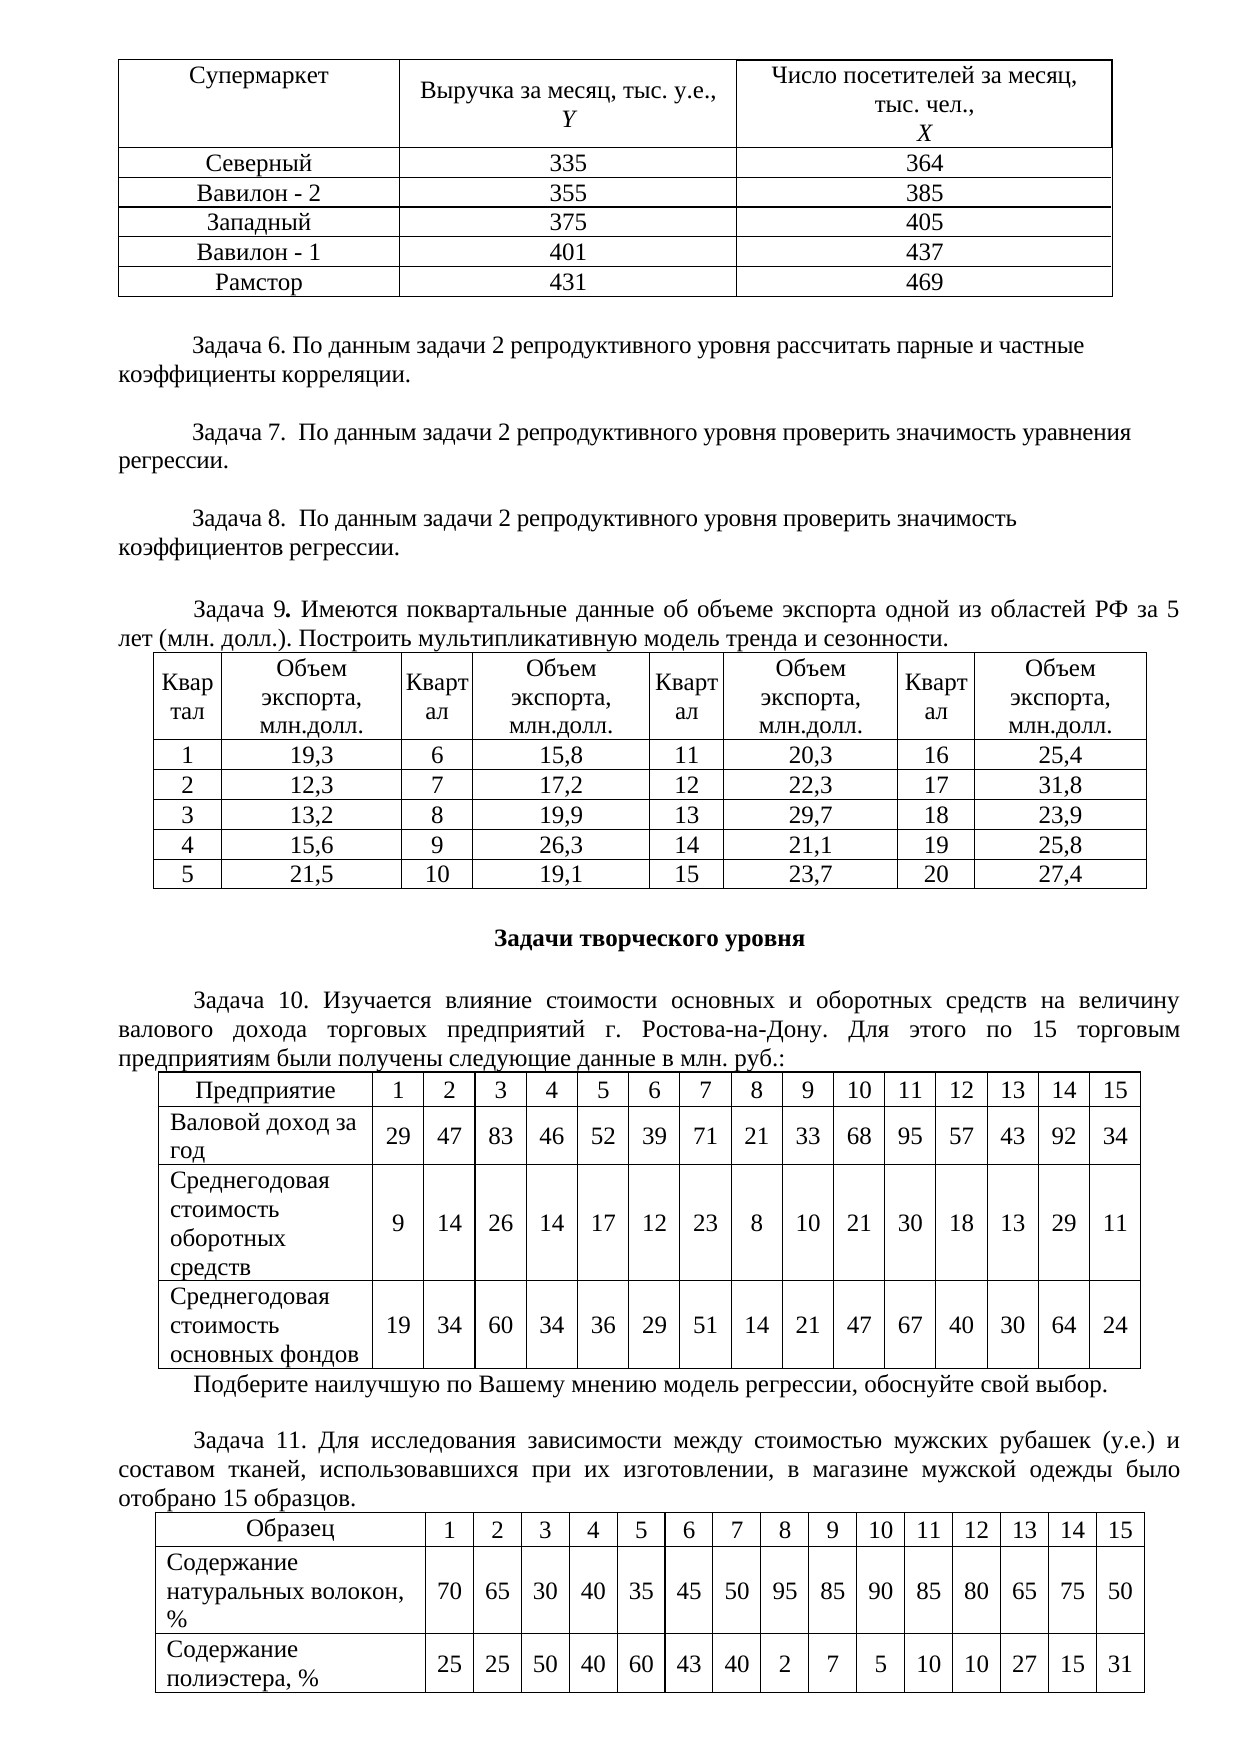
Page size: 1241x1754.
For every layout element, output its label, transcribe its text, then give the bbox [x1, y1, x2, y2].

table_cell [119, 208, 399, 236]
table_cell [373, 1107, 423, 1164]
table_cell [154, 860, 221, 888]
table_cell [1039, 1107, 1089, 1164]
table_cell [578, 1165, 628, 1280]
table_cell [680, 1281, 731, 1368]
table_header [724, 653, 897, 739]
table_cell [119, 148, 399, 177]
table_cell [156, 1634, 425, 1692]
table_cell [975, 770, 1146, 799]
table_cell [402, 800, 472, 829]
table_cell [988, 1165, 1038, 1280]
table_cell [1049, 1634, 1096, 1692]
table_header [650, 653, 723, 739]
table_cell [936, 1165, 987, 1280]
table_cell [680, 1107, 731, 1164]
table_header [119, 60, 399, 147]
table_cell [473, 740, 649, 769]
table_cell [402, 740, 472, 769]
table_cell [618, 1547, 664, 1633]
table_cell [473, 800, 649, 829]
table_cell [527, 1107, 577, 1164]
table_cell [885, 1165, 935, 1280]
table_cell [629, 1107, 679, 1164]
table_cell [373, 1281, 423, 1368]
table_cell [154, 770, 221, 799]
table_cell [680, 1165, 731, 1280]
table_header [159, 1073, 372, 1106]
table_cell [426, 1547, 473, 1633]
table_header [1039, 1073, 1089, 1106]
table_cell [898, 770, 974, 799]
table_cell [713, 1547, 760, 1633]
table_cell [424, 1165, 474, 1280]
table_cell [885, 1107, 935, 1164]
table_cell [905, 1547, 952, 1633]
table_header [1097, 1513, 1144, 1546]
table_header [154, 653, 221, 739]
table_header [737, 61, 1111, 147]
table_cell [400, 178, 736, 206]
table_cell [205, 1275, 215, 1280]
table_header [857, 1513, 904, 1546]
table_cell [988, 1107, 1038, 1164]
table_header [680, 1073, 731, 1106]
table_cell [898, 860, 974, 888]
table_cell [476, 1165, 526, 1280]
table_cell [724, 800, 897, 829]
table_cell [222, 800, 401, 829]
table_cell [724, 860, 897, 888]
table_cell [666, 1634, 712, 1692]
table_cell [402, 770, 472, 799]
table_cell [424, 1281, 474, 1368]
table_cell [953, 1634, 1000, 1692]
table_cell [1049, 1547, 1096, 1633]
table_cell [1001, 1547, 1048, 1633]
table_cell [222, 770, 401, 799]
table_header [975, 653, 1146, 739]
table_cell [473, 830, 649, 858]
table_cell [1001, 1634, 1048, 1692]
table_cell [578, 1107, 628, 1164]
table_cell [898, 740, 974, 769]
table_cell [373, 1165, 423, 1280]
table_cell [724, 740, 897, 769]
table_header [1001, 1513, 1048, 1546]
text Задача 10. Изучается влияние стоимости основных и оборотных средств на величину валового дохода торговых предприятий г. Ростова-на-Дону. Для этого по 15 торговым предприятиям были получены следующие данные в млн. руб.: [118, 985, 1181, 1071]
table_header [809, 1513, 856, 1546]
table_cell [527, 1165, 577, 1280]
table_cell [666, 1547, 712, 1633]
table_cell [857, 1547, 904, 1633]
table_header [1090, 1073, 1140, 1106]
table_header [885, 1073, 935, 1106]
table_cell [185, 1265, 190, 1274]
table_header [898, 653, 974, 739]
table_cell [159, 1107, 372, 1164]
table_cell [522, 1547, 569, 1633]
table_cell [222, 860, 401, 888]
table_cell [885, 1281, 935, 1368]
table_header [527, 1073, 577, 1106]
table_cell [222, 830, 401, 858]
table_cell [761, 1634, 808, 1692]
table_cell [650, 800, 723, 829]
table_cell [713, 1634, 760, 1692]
text Задача 11. Для исследования зависимости между стоимостью мужских рубашек (у.е.) и составом тканей, использовавшихся при их изготовлении, в магазине мужской одежды было отобрано 15 образцов. [118, 1425, 1181, 1512]
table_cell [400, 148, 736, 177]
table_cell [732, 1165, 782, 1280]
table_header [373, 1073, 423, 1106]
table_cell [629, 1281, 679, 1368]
text Задача 6. По данным задачи 2 репродуктивного уровня рассчитать парные и частные коэффициенты корреляции. [118, 330, 1181, 388]
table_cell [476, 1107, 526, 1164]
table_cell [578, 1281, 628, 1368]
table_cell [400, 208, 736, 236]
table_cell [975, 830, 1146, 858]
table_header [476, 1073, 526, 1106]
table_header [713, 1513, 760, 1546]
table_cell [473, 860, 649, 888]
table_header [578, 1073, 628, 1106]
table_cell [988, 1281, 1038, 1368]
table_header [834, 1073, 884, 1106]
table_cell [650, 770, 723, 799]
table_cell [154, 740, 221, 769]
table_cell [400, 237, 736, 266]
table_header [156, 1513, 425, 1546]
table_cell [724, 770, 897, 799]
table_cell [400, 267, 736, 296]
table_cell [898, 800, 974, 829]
text Задача 8. По данным задачи 2 репродуктивного уровня проверить значимость коэффициентов регрессии. [118, 503, 1181, 560]
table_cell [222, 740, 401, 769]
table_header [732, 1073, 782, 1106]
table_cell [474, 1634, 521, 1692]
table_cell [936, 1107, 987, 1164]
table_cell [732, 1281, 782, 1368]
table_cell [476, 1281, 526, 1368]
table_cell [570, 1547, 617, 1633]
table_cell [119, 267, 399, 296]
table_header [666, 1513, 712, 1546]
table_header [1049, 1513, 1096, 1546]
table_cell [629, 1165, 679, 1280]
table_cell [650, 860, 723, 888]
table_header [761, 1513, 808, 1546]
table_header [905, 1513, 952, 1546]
text Подберите наилучшую по Вашему мнению модель регрессии, обоснуйте свой выбор. [118, 1369, 1181, 1397]
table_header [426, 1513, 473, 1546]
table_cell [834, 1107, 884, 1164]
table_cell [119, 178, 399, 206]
text Задача 7. По данным задачи 2 репродуктивного уровня проверить значимость уравнения регрессии. [118, 417, 1181, 474]
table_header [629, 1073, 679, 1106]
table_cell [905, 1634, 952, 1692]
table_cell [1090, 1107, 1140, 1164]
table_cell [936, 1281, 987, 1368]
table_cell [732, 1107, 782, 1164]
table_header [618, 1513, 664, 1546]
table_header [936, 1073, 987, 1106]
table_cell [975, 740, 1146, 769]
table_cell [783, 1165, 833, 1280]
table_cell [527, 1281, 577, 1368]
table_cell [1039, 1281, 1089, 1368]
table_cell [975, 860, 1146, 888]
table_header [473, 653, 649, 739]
text Задача 9. Имеются поквартальные данные об объеме экспорта одной из областей РФ за 5 лет (млн. долл.). Построить мультипликативную модель тренда и сезонности. [118, 594, 1181, 652]
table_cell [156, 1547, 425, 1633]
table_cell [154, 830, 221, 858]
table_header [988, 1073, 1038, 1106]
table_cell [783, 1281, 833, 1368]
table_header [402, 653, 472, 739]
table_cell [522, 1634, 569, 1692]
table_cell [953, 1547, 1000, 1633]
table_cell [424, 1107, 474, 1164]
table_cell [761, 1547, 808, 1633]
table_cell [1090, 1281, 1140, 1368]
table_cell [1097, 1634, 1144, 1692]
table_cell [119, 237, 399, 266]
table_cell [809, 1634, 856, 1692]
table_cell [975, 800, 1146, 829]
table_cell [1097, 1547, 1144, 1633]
text Задачи творческого уровня [118, 923, 1181, 952]
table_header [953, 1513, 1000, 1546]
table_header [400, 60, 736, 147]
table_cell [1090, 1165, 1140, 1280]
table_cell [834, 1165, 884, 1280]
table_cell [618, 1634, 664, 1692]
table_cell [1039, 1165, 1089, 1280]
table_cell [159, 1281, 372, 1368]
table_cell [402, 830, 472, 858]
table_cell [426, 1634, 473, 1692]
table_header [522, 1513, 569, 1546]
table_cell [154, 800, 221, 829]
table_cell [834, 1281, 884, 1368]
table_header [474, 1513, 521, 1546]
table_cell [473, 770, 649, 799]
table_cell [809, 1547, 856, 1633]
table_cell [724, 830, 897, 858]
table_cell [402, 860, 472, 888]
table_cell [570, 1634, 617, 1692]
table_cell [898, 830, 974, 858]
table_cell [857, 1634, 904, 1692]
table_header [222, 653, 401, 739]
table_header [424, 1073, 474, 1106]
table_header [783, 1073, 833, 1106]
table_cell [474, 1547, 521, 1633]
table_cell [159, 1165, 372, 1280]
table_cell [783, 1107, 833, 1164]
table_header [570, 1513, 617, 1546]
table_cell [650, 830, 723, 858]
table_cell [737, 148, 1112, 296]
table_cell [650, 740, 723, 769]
